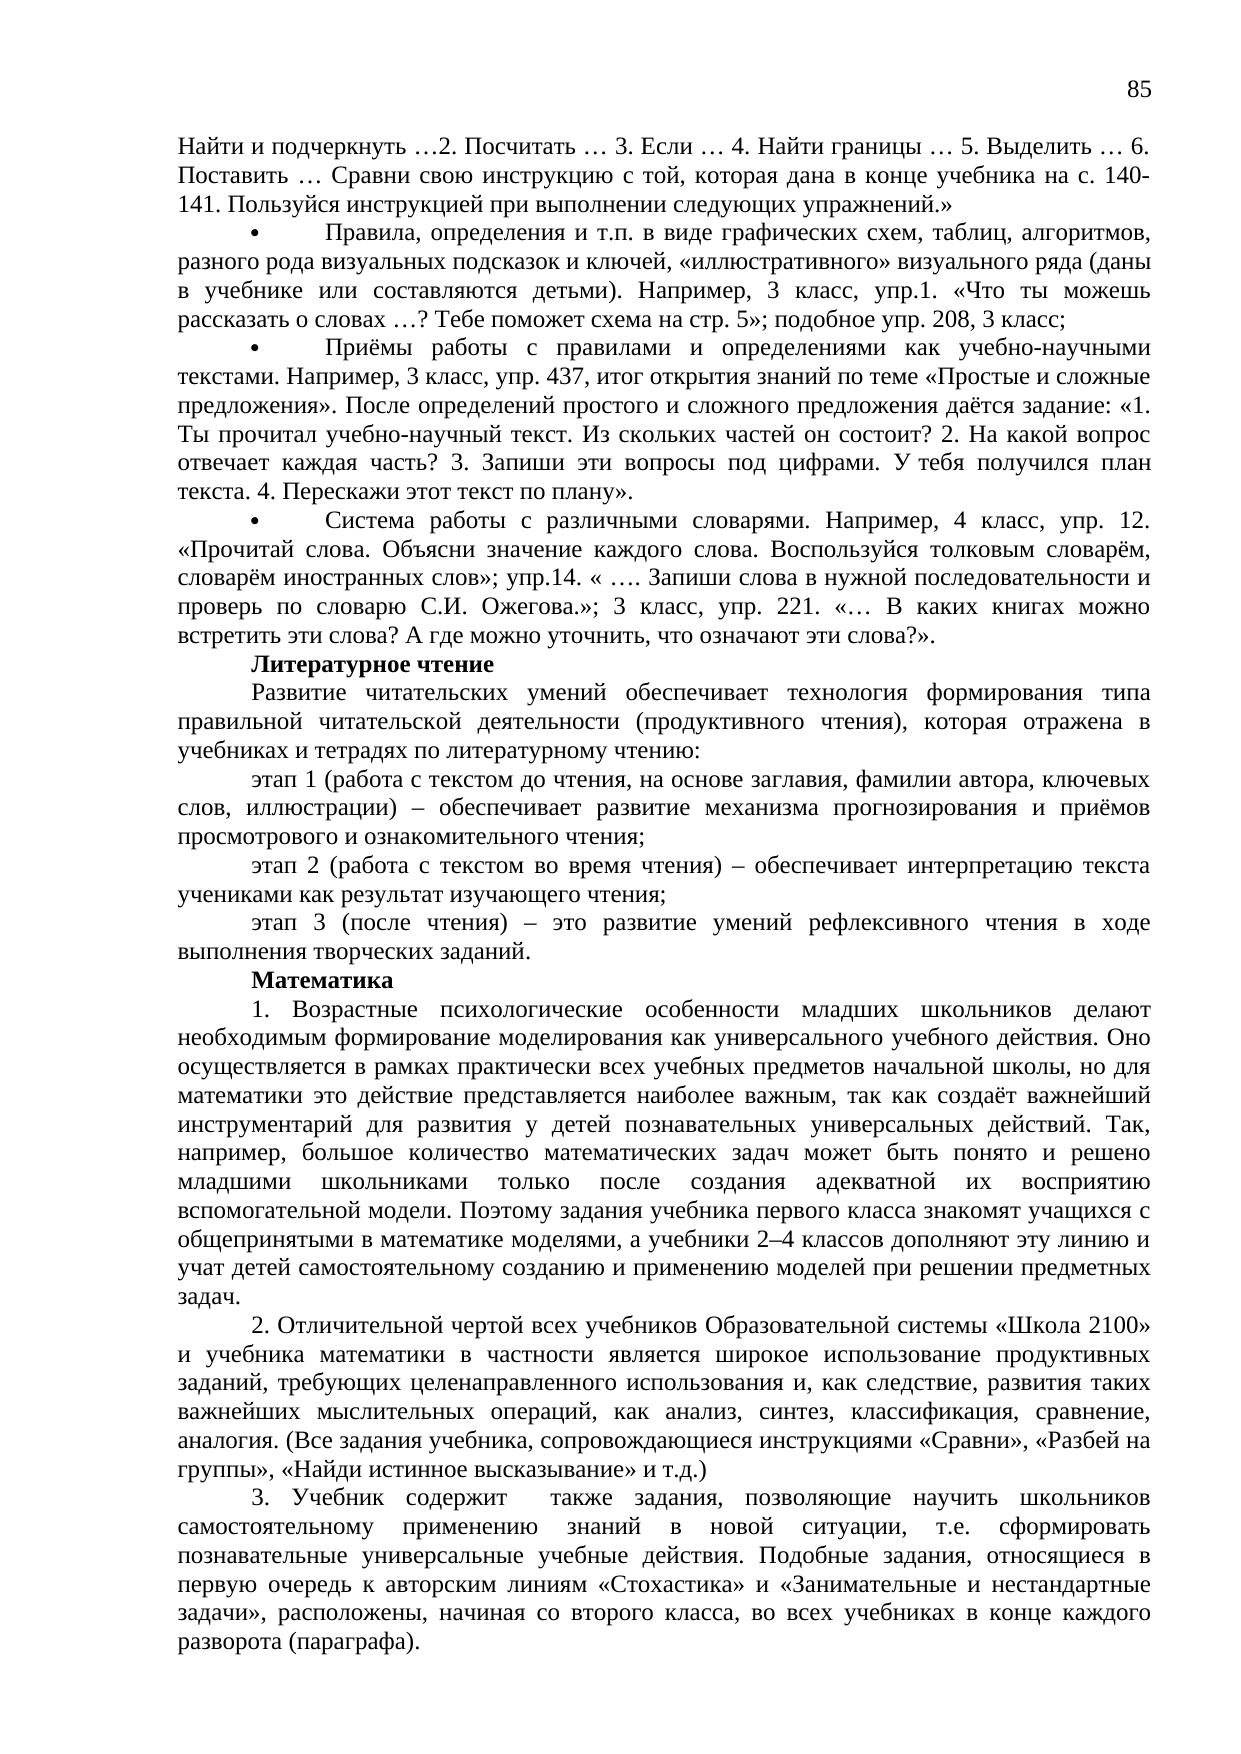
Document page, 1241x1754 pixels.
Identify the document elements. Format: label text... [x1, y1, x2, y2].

text Развитие читательских умений обеспечивает технология формирования типа правильной читательской деятельности (продуктивного чтения), которая отражена в учебниках и тетрадях по литературному чтению: [177, 677, 1152, 764]
text этап 2 (работа с текстом во время чтения) – обеспечивает интерпретацию текста учениками как результат изучающего чтения; [177, 850, 1152, 907]
list Система работы с различными словарями. Например, 4 класс, упр. 12. «Прочитай слова. Объясни значение каждого слова. Воспользуйся толковым словарём, словарём иностранных слов»; упр.14. « …. Запиши слова в нужной последовательности и проверь по словарю С.И. Ожегова.»; 3 класс, упр. 221. «… В каких книгах можно встретить эти слова? А где можно уточнить, что означают эти слова?». [177, 505, 1152, 649]
text 1. Возрастные психологические особенности младших школьников делают необходимым формирование моделирования как универсального учебного действия. Оно осуществляется в рамках практически всех учебных предметов начальной школы, но для математики это действие представляется наиболее важным, так как создаёт важнейший инструментарий для развития у детей познавательных универсальных действий. Так, например, большое количество математических задач может быть понято и решено младшими школьниками только после создания адекватной их восприятию вспомогательной модели. Поэтому задания учебника первого класса знакомят учащихся с общепринятыми в математике моделями, а учебники 2–4 классов дополняют эту линию и учат детей самостоятельному созданию и применению моделей при решении предметных задач. [177, 994, 1152, 1310]
list Правила, определения и т.п. в виде графических схем, таблиц, алгоритмов, разного рода визуальных подсказок и ключей, «иллюстративного» визуального ряда (даны в учебнике или составляются детьми). Например, 3 класс, упр.1. «Что ты можешь рассказать о словах …? Тебе поможет схема на стр. 5»; подобное упр. 208, 3 класс; [177, 217, 1152, 332]
text этап 1 (работа с текстом до чтения, на основе заглавия, фамилии автора, ключевых слов, иллюстрации) – обеспечивает развитие механизма прогнозирования и приёмов просмотрового и ознакомительного чтения; [177, 764, 1152, 850]
text Математика [177, 965, 1152, 994]
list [177, 131, 1152, 217]
list Приёмы работы с правилами и определениями как учебно-научными текстами. Например, 3 класс, упр. 437, итог открытия знаний по теме «Простые и сложные предложения». После определений простого и сложного предложения даётся задание: «1. Ты прочитал учебно-научный текст. Из скольких частей он состоит? 2. На какой вопрос отвечает каждая часть? 3. Запиши эти вопросы под цифрами. У тебя получился план текста. 4. Перескажи этот текст по плану». [177, 332, 1152, 505]
text 3. Учебник содержит также задания, позволяющие научить школьников самостоятельному применению знаний в новой ситуации, т.е. сформировать познавательные универсальные учебные действия. Подобные задания, относящиеся в первую очередь к авторским линиям «Стохастика» и «Занимательные и нестандартные задачи», расположены, начиная со второго класса, во всех учебниках в конце каждого разворота (параграфа). [177, 1482, 1152, 1655]
text Литературное чтение [177, 649, 1152, 677]
text 2. Отличительной чертой всех учебников Образовательной системы «Школа 2100» и учебника математики в частности является широкое использование продуктивных заданий, требующих целенаправленного использования и, как следствие, развития таких важнейших мыслительных операций, как анализ, синтез, классификация, сравнение, аналогия. (Все задания учебника, сопровождающиеся инструкциями «Сравни», «Разбей на группы», «Найди истинное высказывание» и т.д.) [177, 1310, 1152, 1482]
text этап 3 (после чтения) – это развитие умений рефлексивного чтения в ходе выполнения творческих заданий. [177, 907, 1152, 965]
